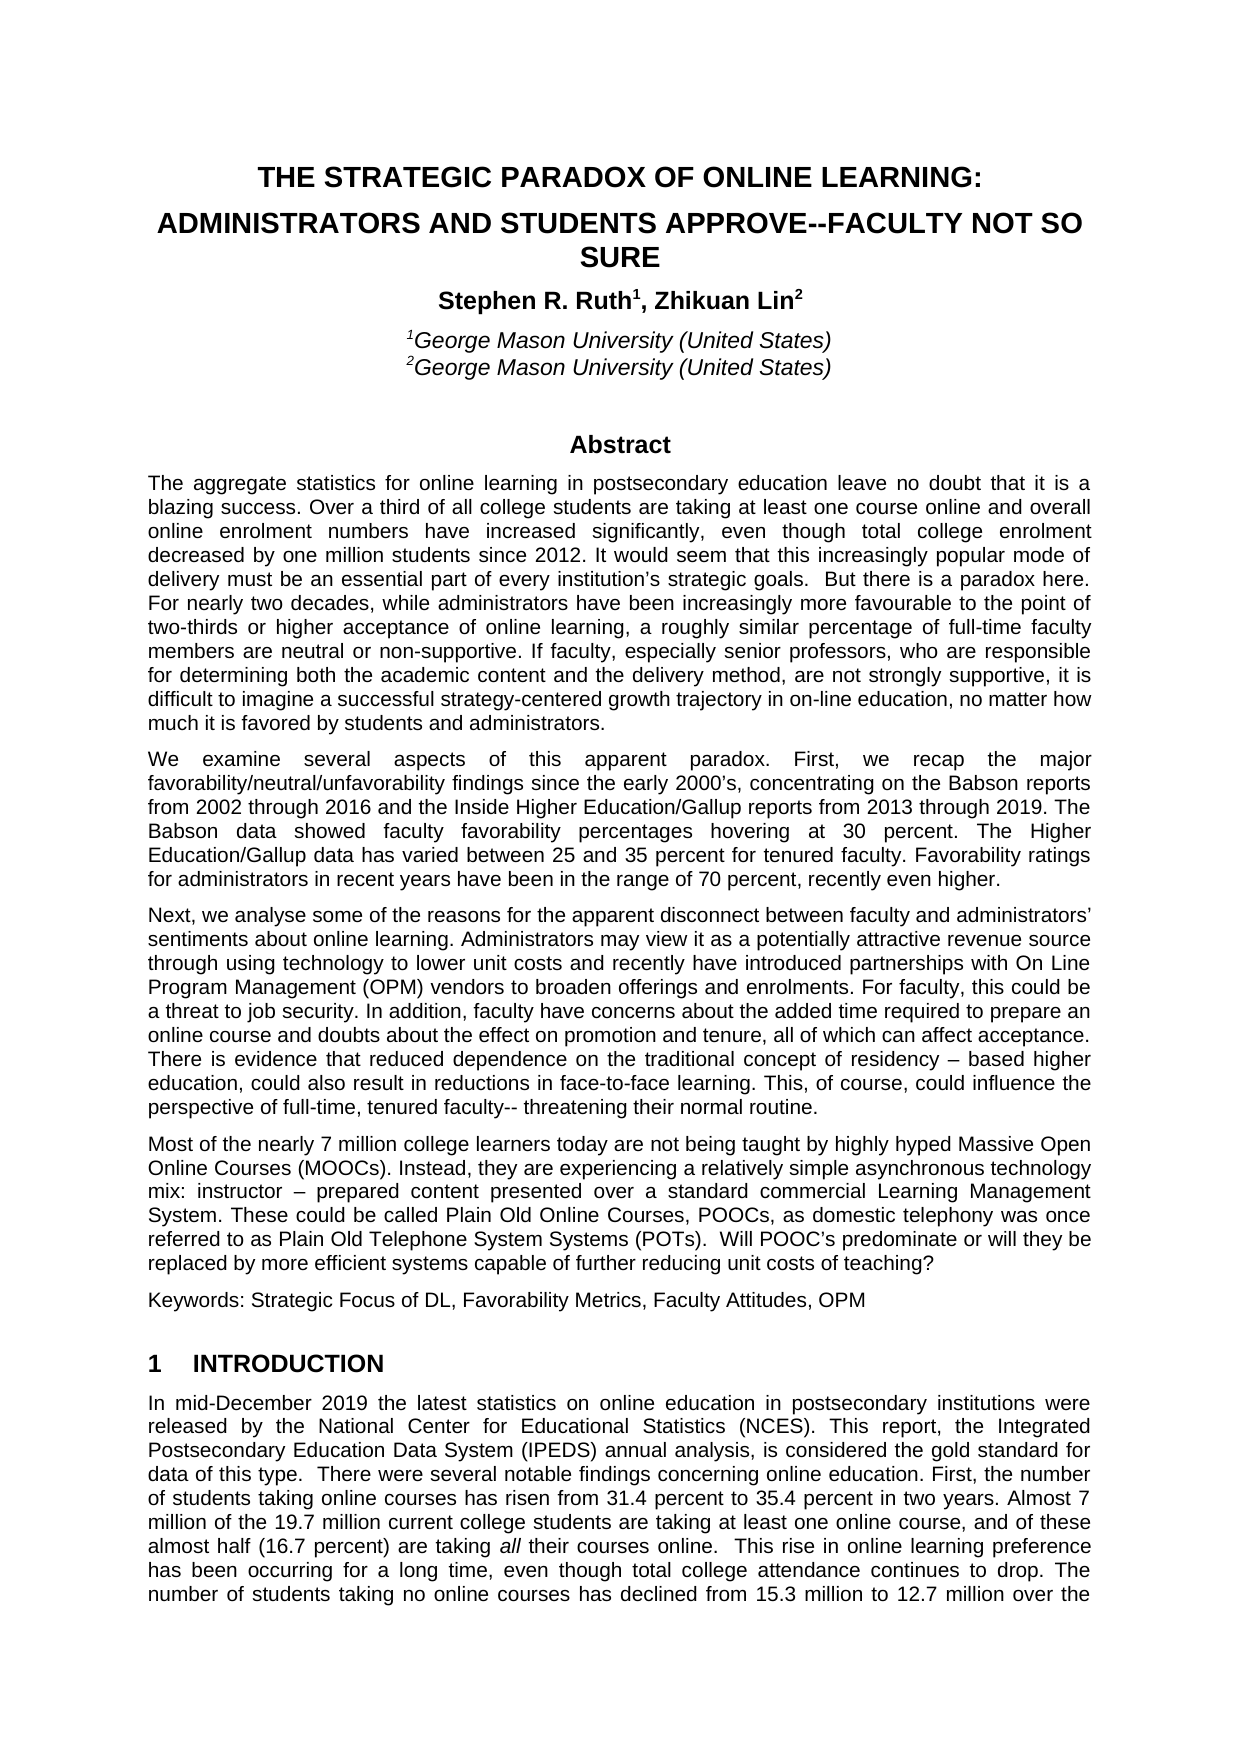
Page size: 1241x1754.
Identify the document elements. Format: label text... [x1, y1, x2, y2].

text Keywords: Strategic Focus of DL, Favorability Metrics, Faculty Attitudes, OPM [148, 1288, 1092, 1312]
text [148, 1390, 1092, 1606]
text Most of the nearly 7 million college learners today are not being taught by highly hyped Massive Open Online Courses (MOOCs). Instead, they are experiencing a relatively simple asynchronous technology mix: instructor – prepared content presented over a standard commercial Learning Management System. These could be called Plain Old Online Courses, POOCs, as domestic telephony was once referred to as Plain Old Telephone System Systems (POTs). Will POOC’s predominate or will they be replaced by more efficient systems capable of further reducing unit costs of teaching? [148, 1131, 1092, 1275]
text 2George Mason University (United States) [148, 353, 1092, 380]
text 1George Mason University (United States) [148, 327, 1092, 353]
text Stephen R. Ruth1, Zhikuan Lin2 [148, 286, 1092, 314]
text Next, we analyse some of the reasons for the apparent disconnect between faculty and administrators’ sentiments about online learning. Administrators may view it as a potentially attractive revenue source through using technology to lower unit costs and recently have introduced partnerships with On Line Program Management (OPM) vendors to broaden offerings and enrolments. For faculty, this could be a threat to job security. In addition, faculty have concerns about the added time required to prepare an online course and doubts about the effect on promotion and tenure, all of which can affect acceptance. There is evidence that reduced dependence on the traditional concept of residency – based higher education, could also result in reductions in face-to-face learning. This, of course, could influence the perspective of full-time, tenured faculty-- threatening their normal routine. [148, 903, 1092, 1119]
text The aggregate statistics for online learning in postsecondary education leave no doubt that it is a blazing success. Over a third of all college students are taking at least one course online and overall online enrolment numbers have increased significantly, even though total college enrolment decreased by one million students since 2012. It would seem that this increasingly popular mode of delivery must be an essential part of every institution’s strategic goals. But there is a paradox here. For nearly two decades, while administrators have been increasingly more favourable to the point of two-thirds or higher acceptance of online learning, a roughly similar percentage of full-time faculty members are neutral or non-supportive. If faculty, especially senior professors, who are responsible for determining both the academic content and the delivery method, are not strongly supportive, it is difficult to imagine a successful strategy-centered growth trajectory in on-line education, no matter how much it is favored by students and administrators. [148, 471, 1092, 734]
text administrators and students approve--faculty not so sure [148, 206, 1092, 273]
title Abstract [148, 430, 1092, 458]
text We examine several aspects of this apparent paradox. First, we recap the major favorability/neutral/unfavorability findings since the early 2000’s, concentrating on the Babson reports from 2002 through 2016 and the Inside Higher Education/Gallup reports from 2013 through 2019. The Babson data showed faculty favorability percentages hovering at 30 percent. The Higher Education/Gallup data has varied between 25 and 35 percent for tenured faculty. Favorability ratings for administrators in recent years have been in the range of 70 percent, recently even higher. [148, 747, 1092, 891]
subtitle INTRODUCTION [148, 1349, 1092, 1378]
text The strategic paradox of online learning: [148, 160, 1092, 194]
